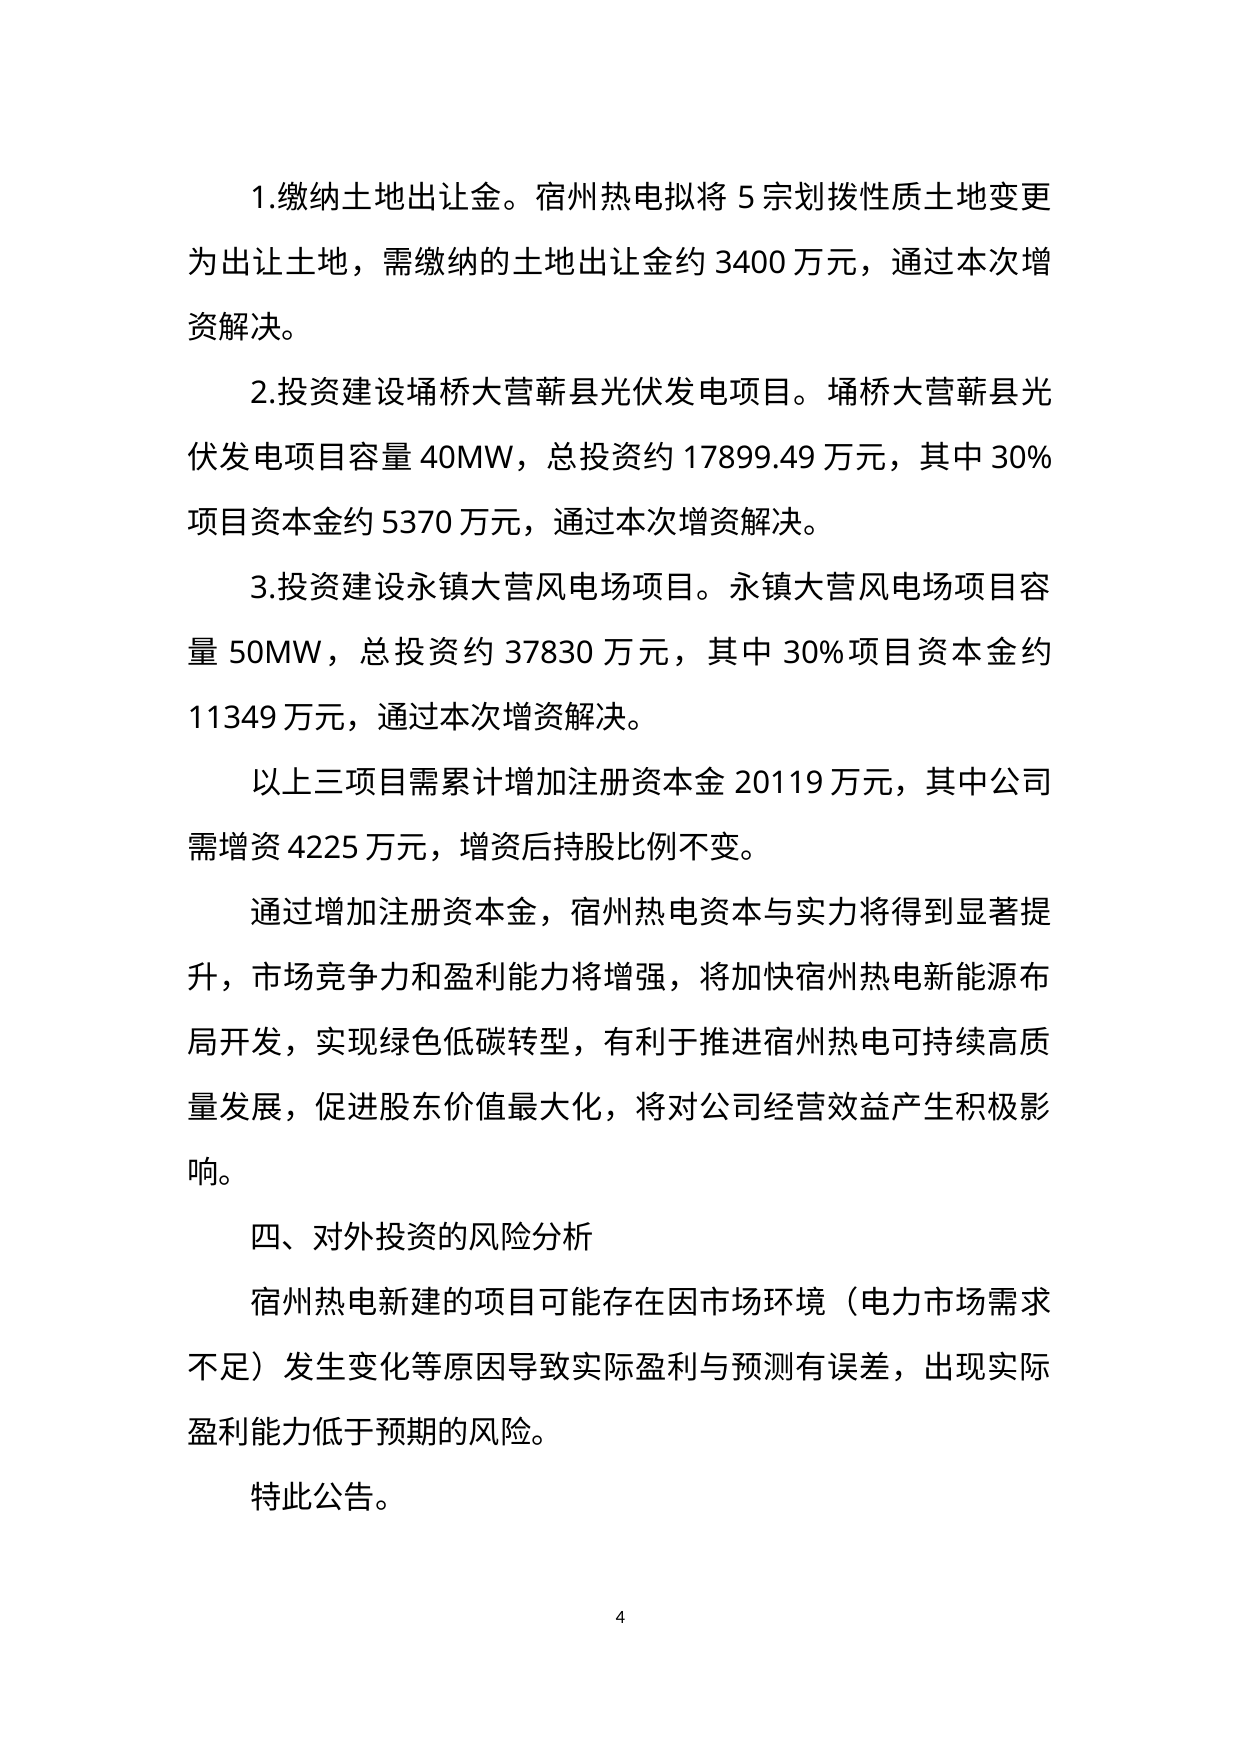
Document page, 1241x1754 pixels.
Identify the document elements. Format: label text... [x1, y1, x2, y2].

text 1.缴纳土地出让金。宿州热电拟将5宗划拨性质土地变更为出让土地，需缴纳的土地出让金约3400万元，通过本次增资解决。 [187, 162, 1053, 357]
text 3.投资建设永镇大营风电场项目。永镇大营风电场项目容量50MW，总投资约37830万元，其中30%项目资本金约11349万元，通过本次增资解决。 [187, 552, 1053, 747]
text 宿州热电新建的项目可能存在因市场环境（电力市场需求不足）发生变化等原因导致实际盈利与预测有误差，出现实际盈利能力低于预期的风险。 [187, 1267, 1053, 1462]
text 2.投资建设埇桥大营蕲县光伏发电项目。埇桥大营蕲县光伏发电项目容量40MW，总投资约17899.49万元，其中30%项目资本金约5370万元，通过本次增资解决。 [187, 357, 1053, 552]
text 四、对外投资的风险分析 [187, 1202, 1053, 1267]
text 通过增加注册资本金，宿州热电资本与实力将得到显著提升，市场竞争力和盈利能力将增强，将加快宿州热电新能源布局开发，实现绿色低碳转型，有利于推进宿州热电可持续高质量发展，促进股东价值最大化，将对公司经营效益产生积极影响。 [187, 877, 1053, 1202]
text 特此公告。 [187, 1462, 1053, 1527]
text 以上三项目需累计增加注册资本金20119万元，其中公司需增资4225万元，增资后持股比例不变。 [187, 747, 1053, 877]
